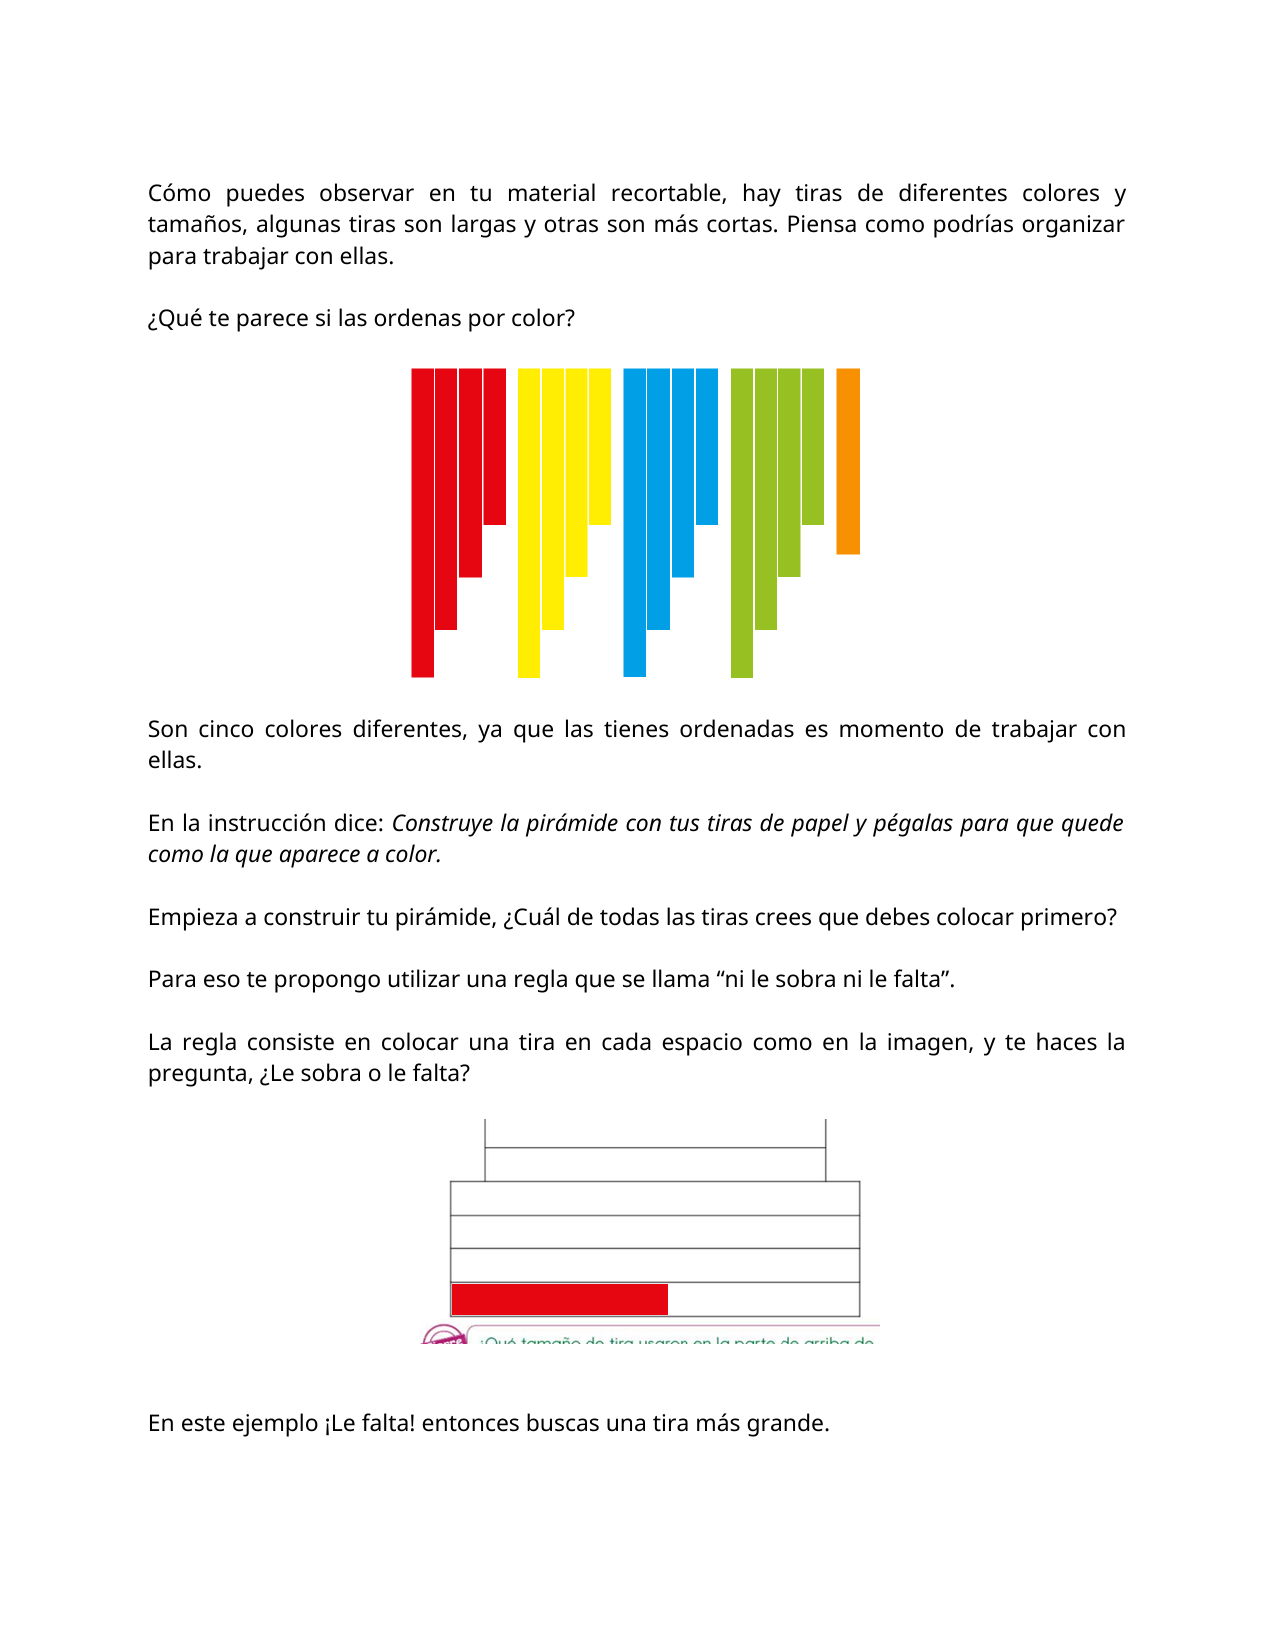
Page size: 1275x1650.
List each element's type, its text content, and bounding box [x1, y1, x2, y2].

text La regla consiste en colocar una tira en cada espacio como en la imagen, y te haces la pregunta, ¿Le sobra o le falta? [148, 1026, 1127, 1088]
picture [395, 1119, 880, 1344]
text En la instrucción dice: Construye la pirámide con tus tiras de papel y pégalas para que quede como la que aparece a color. [148, 807, 1127, 869]
picture [407, 364, 868, 682]
text ¿Qué te parece si las ordenas por color? [148, 302, 1127, 333]
text Empieza a construir tu pirámide, ¿Cuál de todas las tiras crees que debes colocar primero? [148, 901, 1127, 932]
text En este ejemplo ¡Le falta! entonces buscas una tira más grande. [148, 1406, 1127, 1438]
text Son cinco colores diferentes, ya que las tienes ordenadas es momento de trabajar con ellas. [148, 713, 1127, 776]
text Cómo puedes observar en tu material recortable, hay tiras de diferentes colores y tamaños, algunas tiras son largas y otras son más cortas. Piensa como podrías organizar para trabajar con ellas. [148, 177, 1127, 271]
text Para eso te propongo utilizar una regla que se llama “ni le sobra ni le falta”. [148, 963, 1127, 994]
